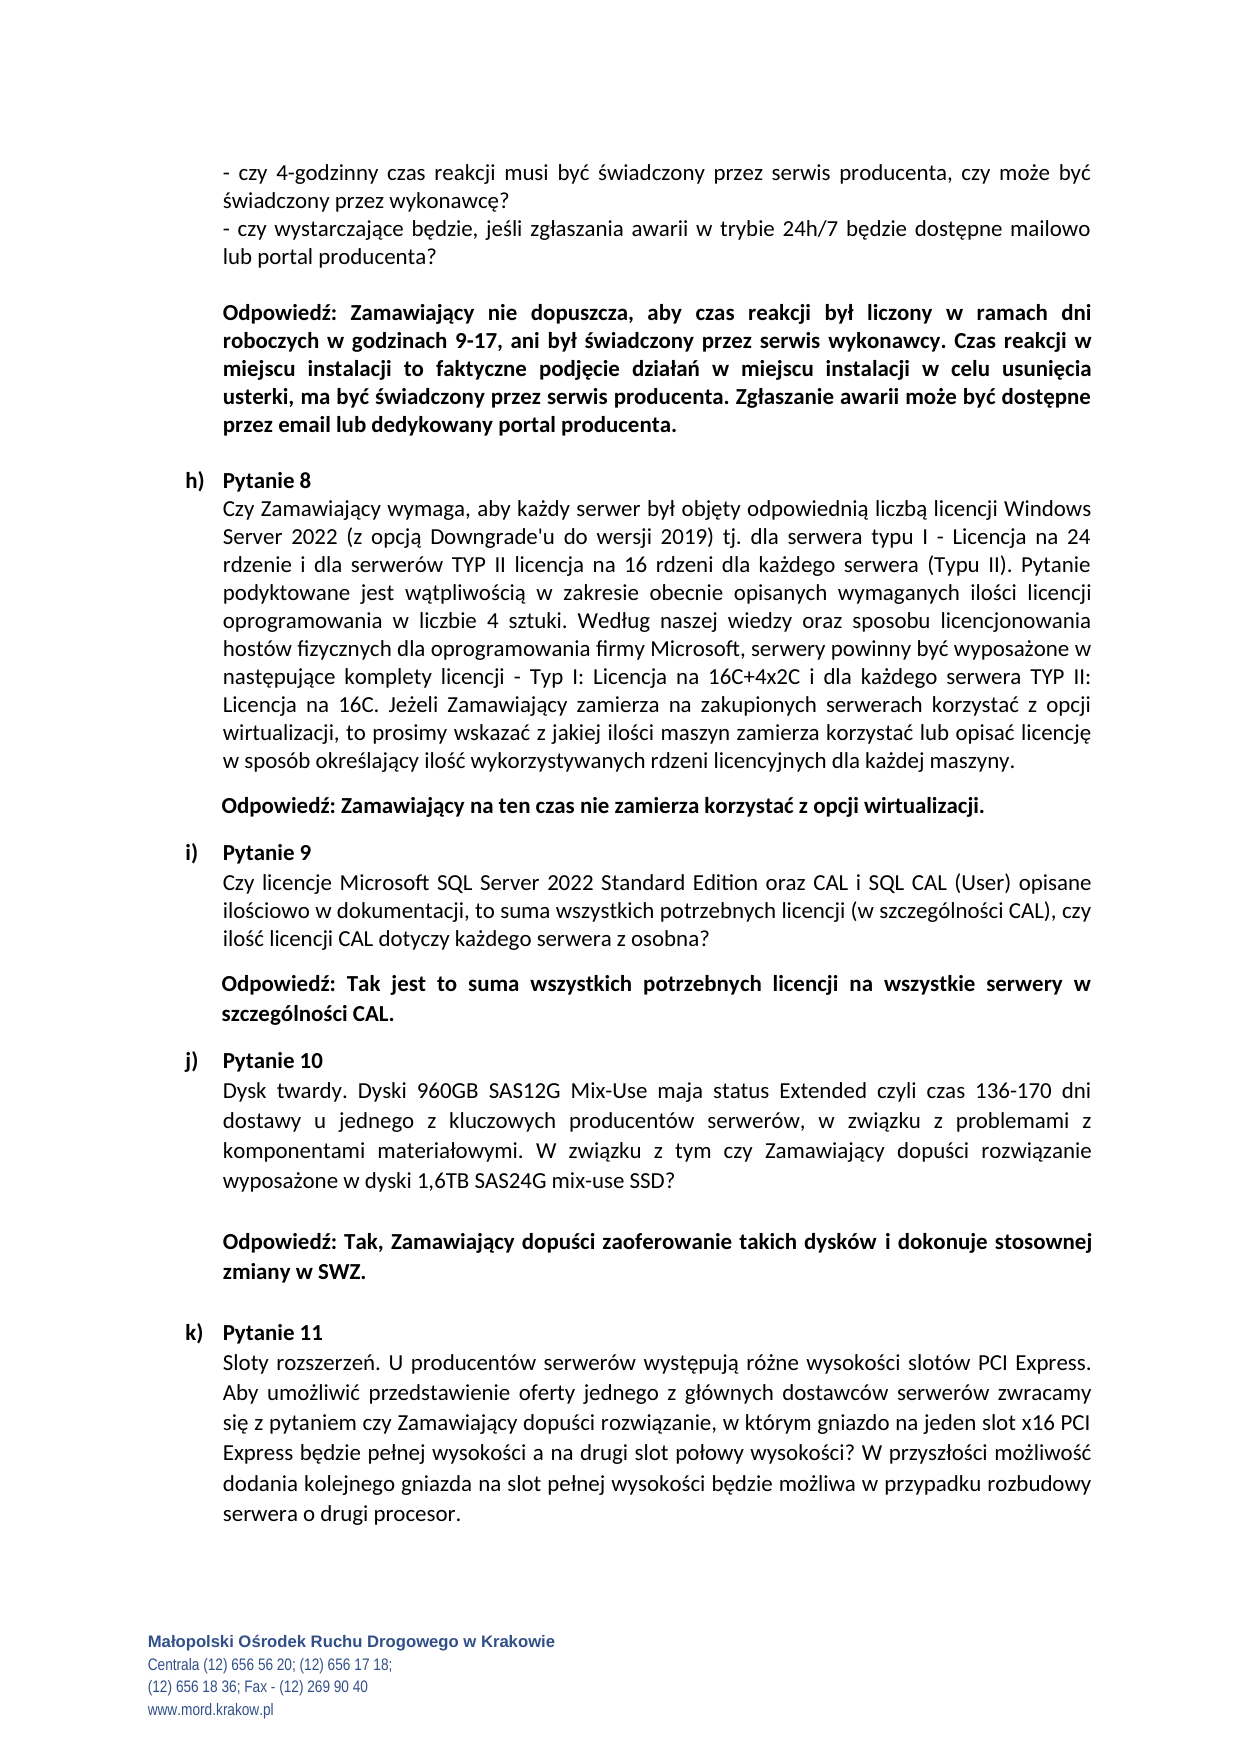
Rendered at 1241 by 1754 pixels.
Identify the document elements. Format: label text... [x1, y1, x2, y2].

list Odpowiedź: Tak, Zamawiający dopuści zaoferowanie takich dysków i dokonuje stosownej zmiany w SWZ. [223, 1227, 1093, 1285]
text Odpowiedź: Zamawiający na ten czas nie zamierza korzystać z opcji wirtualizacji. [221, 791, 1093, 819]
list Czy Zamawiający wymaga, aby każdy serwer był objęty odpowiednią liczbą licencji Windows Server 2022 (z opcją Downgrade'u do wersji 2019) tj. dla serwera typu I - Licencja na 24 rdzenie i dla serwerów TYP II licencja na 16 rdzeni dla każdego serwera (Typu II). Pytanie podyktowane jest wątpliwością w zakresie obecnie opisanych wymaganych ilości licencji oprogramowania w liczbie 4 sztuki. Według naszej wiedzy oraz sposobu licencjonowania hostów fizycznych dla oprogramowania firmy Microsoft, serwery powinny być wyposażone w następujące komplety licencji - Typ I: Licencja na 16C+4x2C i dla każdego serwera TYP II: Licencja na 16C. Jeżeli Zamawiający zamierza na zakupionych serwerach korzystać z opcji wirtualizacji, to prosimy wskazać z jakiej ilości maszyn zamierza korzystać lub opisać licencję w sposób określający ilość wykorzystywanych rdzeni licencyjnych dla każdej maszyny. [223, 494, 1093, 774]
list Pytanie 9 [185, 838, 1093, 866]
list Pytanie 11 [185, 1318, 1093, 1346]
list Odpowiedź: Zamawiający nie dopuszcza, aby czas reakcji był liczony w ramach dni roboczych w godzinach 9-17, ani był świadczony przez serwis wykonawcy. Czas reakcji w miejscu instalacji to faktyczne podjęcie działań w miejscu instalacji w celu usunięcia usterki, ma być świadczony przez serwis producenta. Zgłaszanie awarii może być dostępne przez email lub dedykowany portal producenta. [223, 298, 1093, 438]
list Dysk twardy. Dyski 960GB SAS12G Mix-Use maja status Extended czyli czas 136-170 dni dostawy u jednego z kluczowych producentów serwerów, w związku z problemami z komponentami materiałowymi. W związku z tym czy Zamawiający dopuści rozwiązanie wyposażone w dyski 1,6TB SAS24G mix-use SSD? [223, 1076, 1093, 1195]
list Czy licencje Microsoft SQL Server 2022 Standard Edition oraz CAL i SQL CAL (User) opisane ilościowo w dokumentacji, to suma wszystkich potrzebnych licencji (w szczególności CAL), czy ilość licencji CAL dotyczy każdego serwera z osobna? [223, 868, 1093, 952]
list - czy 4-godzinny czas reakcji musi być świadczony przez serwis producenta, czy może być świadczony przez wykonawcę? [223, 158, 1093, 214]
list Pytanie 10 [185, 1046, 1093, 1074]
list Sloty rozszerzeń. U producentów serwerów występują różne wysokości slotów PCI Express. Aby umożliwić przedstawienie oferty jednego z głównych dostawców serwerów zwracamy się z pytaniem czy Zamawiający dopuści rozwiązanie, w którym gniazdo na jeden slot x16 PCI Express będzie pełnej wysokości a na drugi slot połowy wysokości? W przyszłości możliwość dodania kolejnego gniazda na slot pełnej wysokości będzie możliwa w przypadku rozbudowy serwera o drugi procesor. [223, 1348, 1093, 1527]
list - czy wystarczające będzie, jeśli zgłaszania awarii w trybie 24h/7 będzie dostępne mailowo lub portal producenta? [223, 214, 1093, 270]
list Pytanie 8 [185, 466, 1093, 494]
text Odpowiedź: Tak jest to suma wszystkich potrzebnych licencji na wszystkie serwery w szczególności CAL. [221, 969, 1093, 1027]
